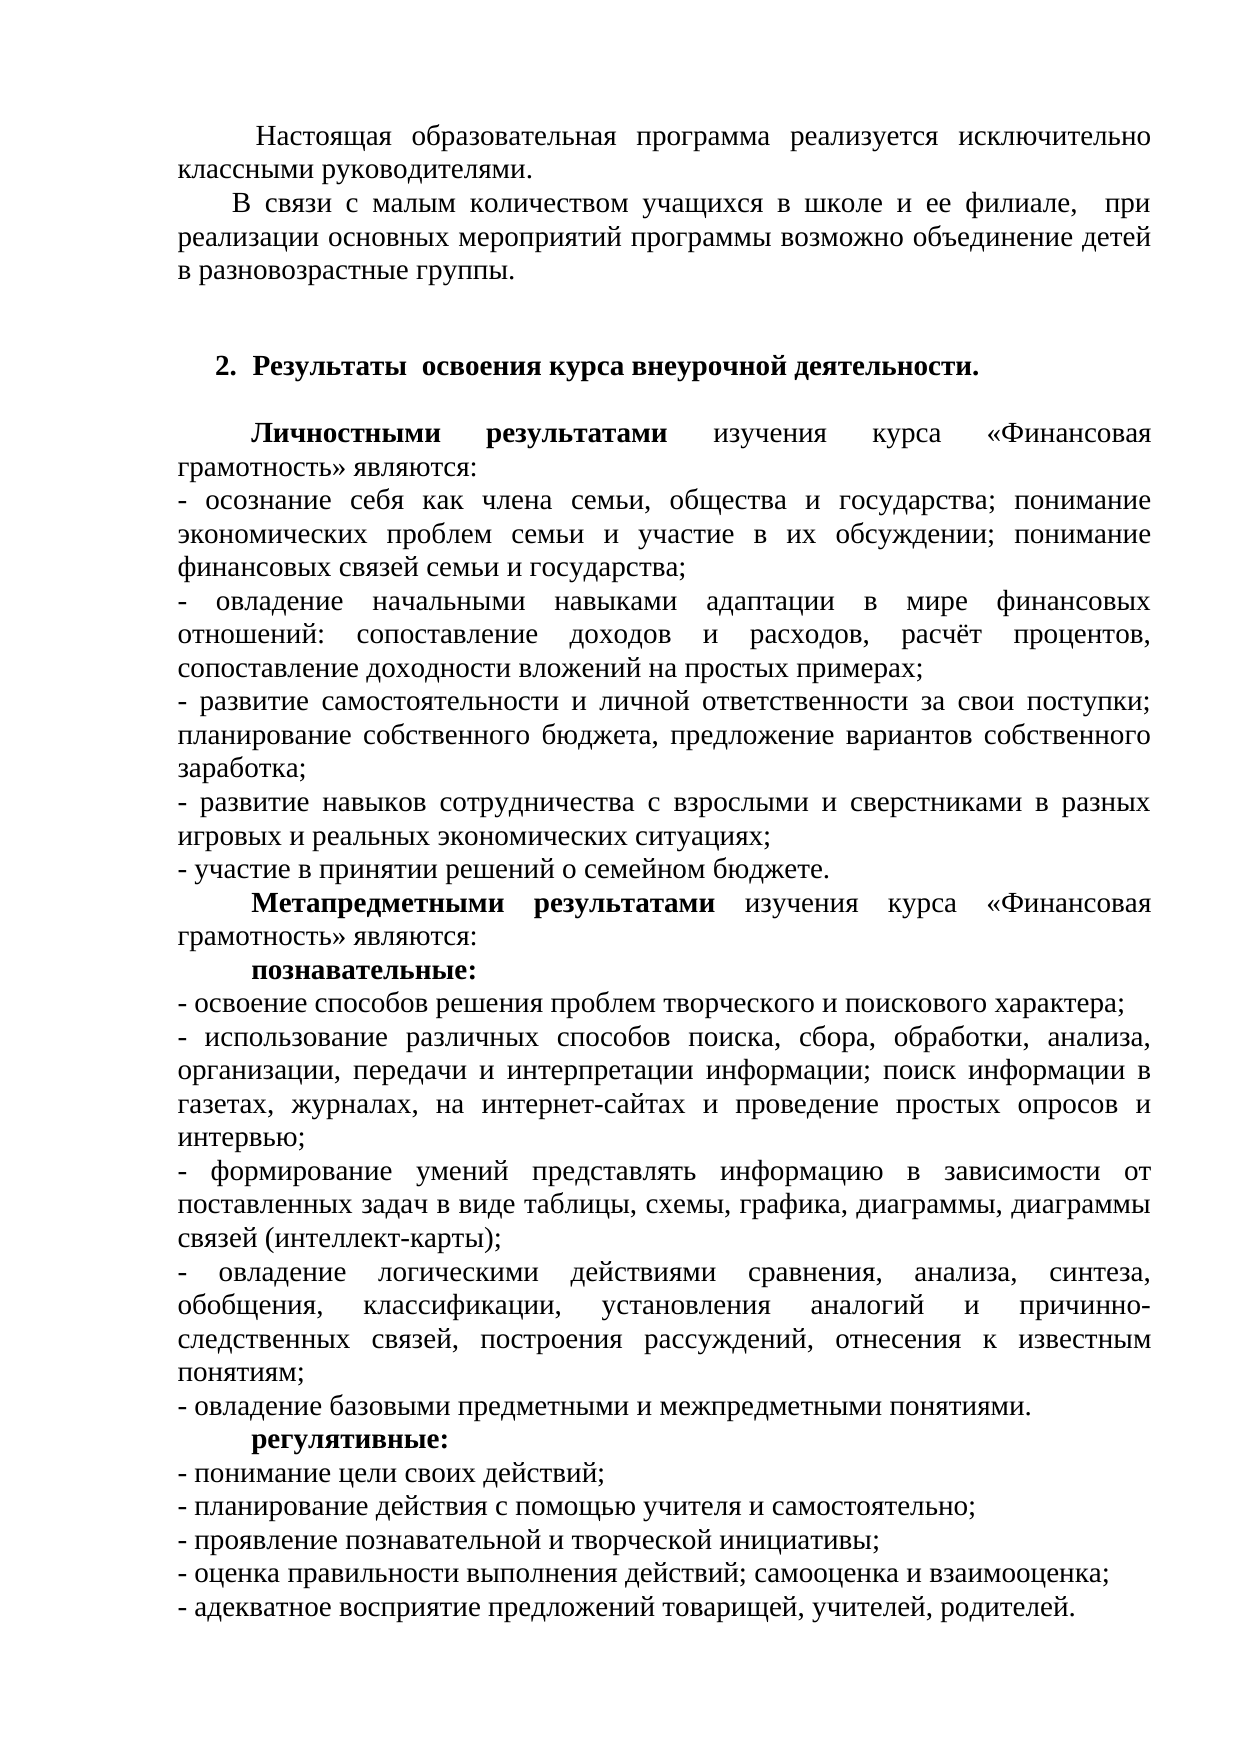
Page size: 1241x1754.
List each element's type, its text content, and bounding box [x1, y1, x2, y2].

text - овладение логическими действиями сравнения, анализа, синтеза, обобщения, классификации, установления аналогий и причинно-следственных связей, построения рассуждений, отнесения к известным понятиям; [177, 1254, 1152, 1388]
text - освоение способов решения проблем творческого и поискового характера; [177, 985, 1152, 1019]
text - понимание цели своих действий; [177, 1455, 1152, 1488]
text - овладение начальными навыками адаптации в мире финансовых отношений: сопоставление доходов и расходов, расчёт процентов, сопоставление доходности вложений на простых примерах; [177, 583, 1152, 683]
list Результаты освоения курса внеурочной деятельности. [215, 348, 1152, 382]
text - оценка правильности выполнения действий; самооценка и взаимооценка; [177, 1556, 1152, 1589]
text - участие в принятии решений о семейном бюджете. [177, 851, 1152, 885]
text - планирование действия с помощью учителя и самостоятельно; [177, 1488, 1152, 1522]
text - осознание себя как члена семьи, общества и государства; понимание экономических проблем семьи и участие в их обсуждении; понимание финансовых связей семьи и государства; [177, 482, 1152, 583]
text - формирование умений представлять информацию в зависимости от поставленных задач в виде таблицы, схемы, графика, диаграммы, диаграммы связей (интеллект-карты); [177, 1153, 1152, 1254]
text - проявление познавательной и творческой инициативы; [177, 1522, 1152, 1556]
text - развитие самостоятельности и личной ответственности за свои поступки; планирование собственного бюджета, предложение вариантов собственного заработка; [177, 683, 1152, 784]
text Метапредметными результатами изучения курса «Финансовая грамотность» являются: [177, 885, 1152, 952]
text - использование различных способов поиска, сбора, обработки, анализа, организации, передачи и интерпретации информации; поиск информации в газетах, журналах, на интернет-сайтах и проведение простых опросов и интервью; [177, 1019, 1152, 1153]
text Личностными результатами изучения курса «Финансовая грамотность» являются: [177, 415, 1152, 482]
text Настоящая образовательная программа реализуется исключительно классными руководителями. [177, 118, 1152, 185]
text - адекватное восприятие предложений товарищей, учителей, родителей. [177, 1589, 1152, 1623]
text - овладение базовыми предметными и межпредметными понятиями. [177, 1388, 1152, 1421]
text познавательные: [177, 952, 1152, 985]
text регулятивные: [177, 1421, 1152, 1455]
text - развитие навыков сотрудничества с взрослыми и сверстниками в разных игровых и реальных экономических ситуациях; [177, 784, 1152, 851]
text В связи с малым количеством учащихся в школе и ее филиале, при реализации основных мероприятий программы возможно объединение детей в разновозрастные группы. [177, 185, 1152, 286]
